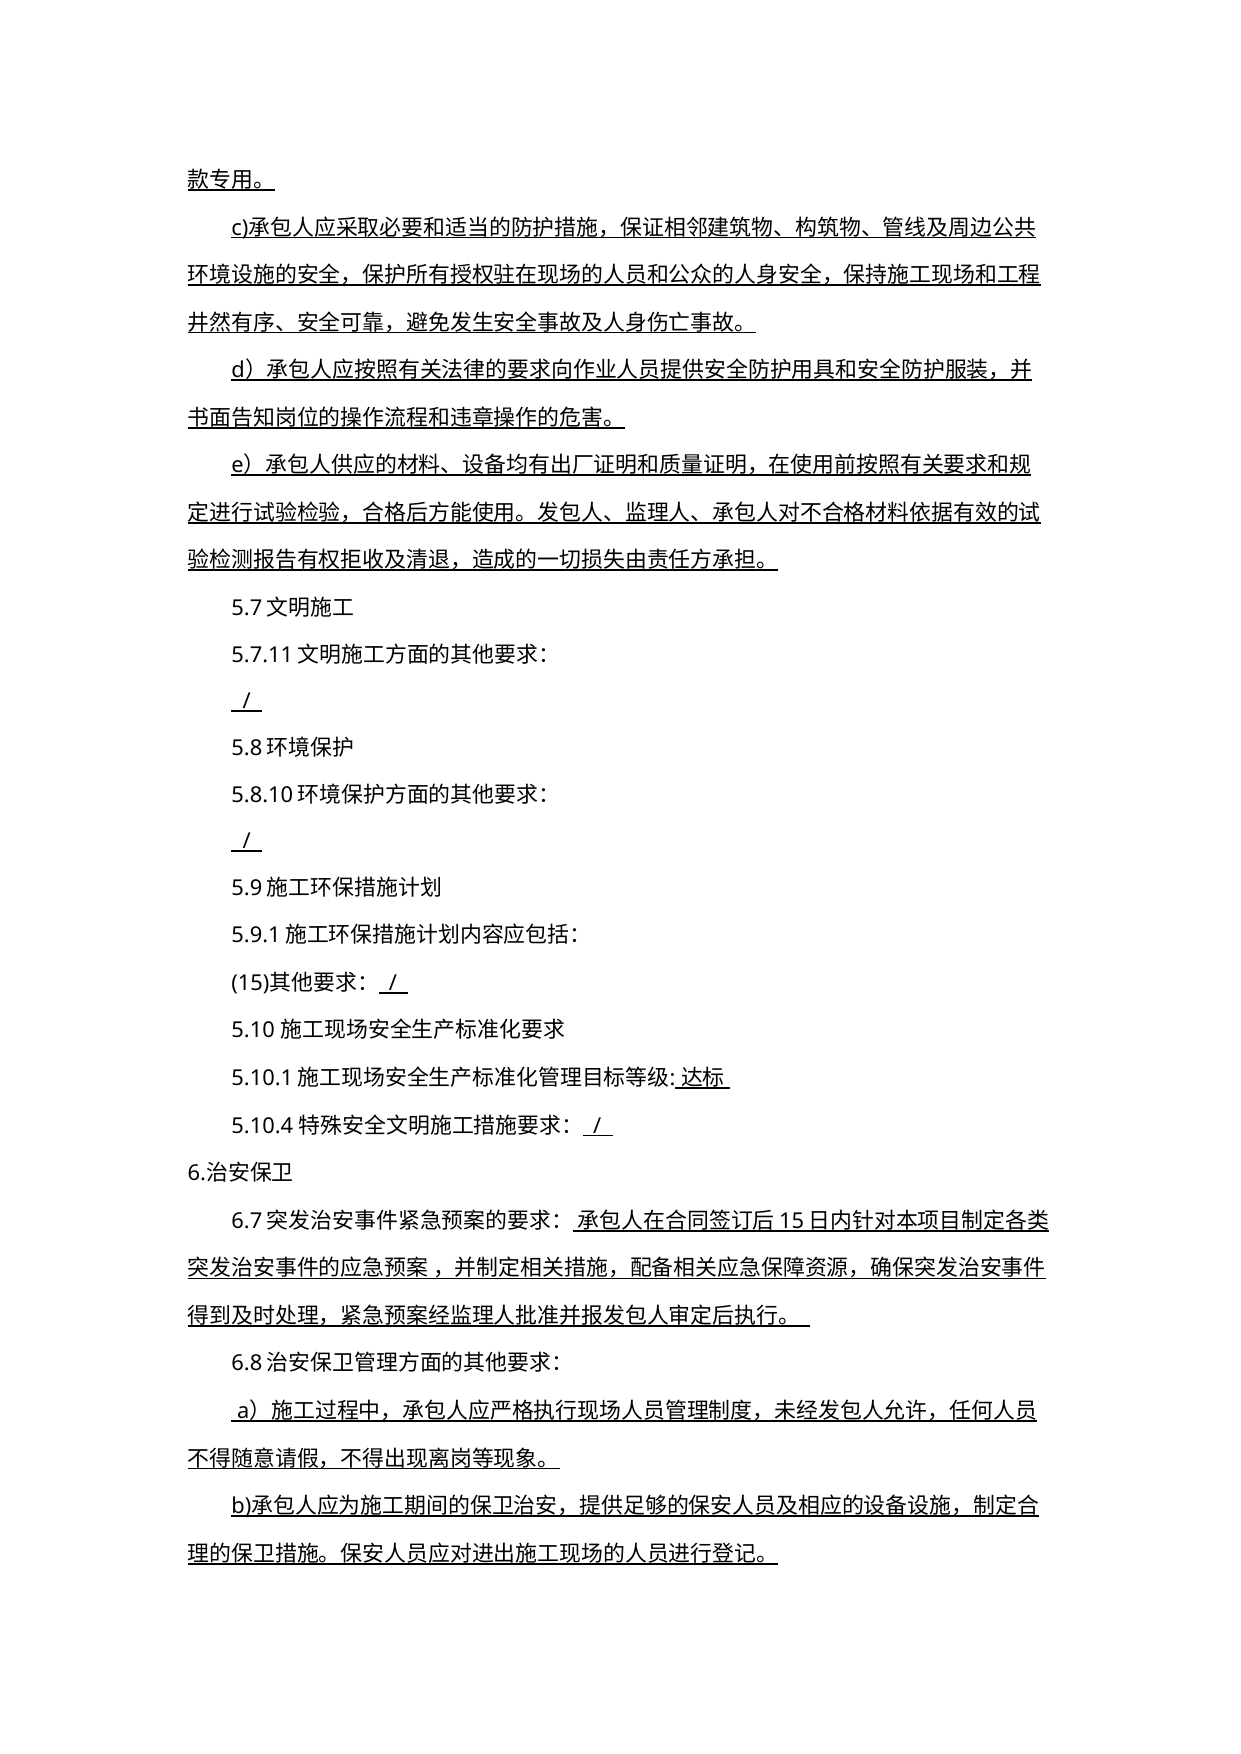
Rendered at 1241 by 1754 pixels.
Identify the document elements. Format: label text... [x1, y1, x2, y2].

text c)承包人应采取必要和适当的防护措施，保证相邻建筑物、构筑物、管线及周边公共环境设施的安全，保护所有授权驻在现场的人员和公众的人身安全，保持施工现场和工程井然有序、安全可靠，避免发生安全事故及人身伤亡事故。 [187, 209, 1053, 336]
text a）施工过程中，承包人应严格执行现场人员管理制度，未经发包人允许，任何人员不得随意请假，不得出现离岗等现象。 [187, 1393, 1053, 1472]
text 5.7文明施工 [187, 590, 1053, 622]
text 6.7突发治安事件紧急预案的要求： 承包人在合同签订后15日内针对本项目制定各类突发治安事件的应急预案 ，并制定相关措施，配备相关应急保障资源，确保突发治安事件得到及时处理，紧急预案经监理人批准并报发包人审定后执行。 [187, 1203, 1053, 1329]
text 5.9.1施工环保措施计划内容应包括： [187, 917, 1053, 949]
text d）承包人应按照有关法律的要求向作业人员提供安全防护用具和安全防护服装，并书面告知岗位的操作流程和违章操作的危害。 [187, 352, 1053, 431]
text 5.10 施工现场安全生产标准化要求 [187, 1012, 1053, 1044]
text 6.治安保卫 [187, 1155, 1053, 1187]
text / [187, 685, 1053, 715]
text b)承包人应为施工期间的保卫治安，提供足够的保安人员及相应的设备设施，制定合理的保卫措施。保安人员应对进出施工现场的人员进行登记。 [187, 1488, 1053, 1567]
text / [187, 825, 1053, 855]
text 5.7.11文明施工方面的其他要求： [187, 637, 1053, 669]
text 5.10.1施工现场安全生产标准化管理目标等级: 达标 [187, 1060, 1053, 1092]
text 5.9施工环保措施计划 [187, 869, 1053, 901]
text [187, 162, 1053, 194]
text 5.10.4 特殊安全文明施工措施要求： / [187, 1108, 1053, 1139]
text (15)其他要求： / [187, 965, 1053, 997]
text 5.8.10环境保护方面的其他要求： [187, 777, 1053, 809]
text 6.8治安保卫管理方面的其他要求： [187, 1345, 1053, 1377]
text 5.8环境保护 [187, 730, 1053, 761]
text e）承包人供应的材料、设备均有出厂证明和质量证明，在使用前按照有关要求和规定进行试验检验，合格后方能使用。发包人、监理人、承包人对不合格材料依据有效的试验检测报告有权拒收及清退，造成的一切损失由责任方承担。 [187, 447, 1053, 574]
